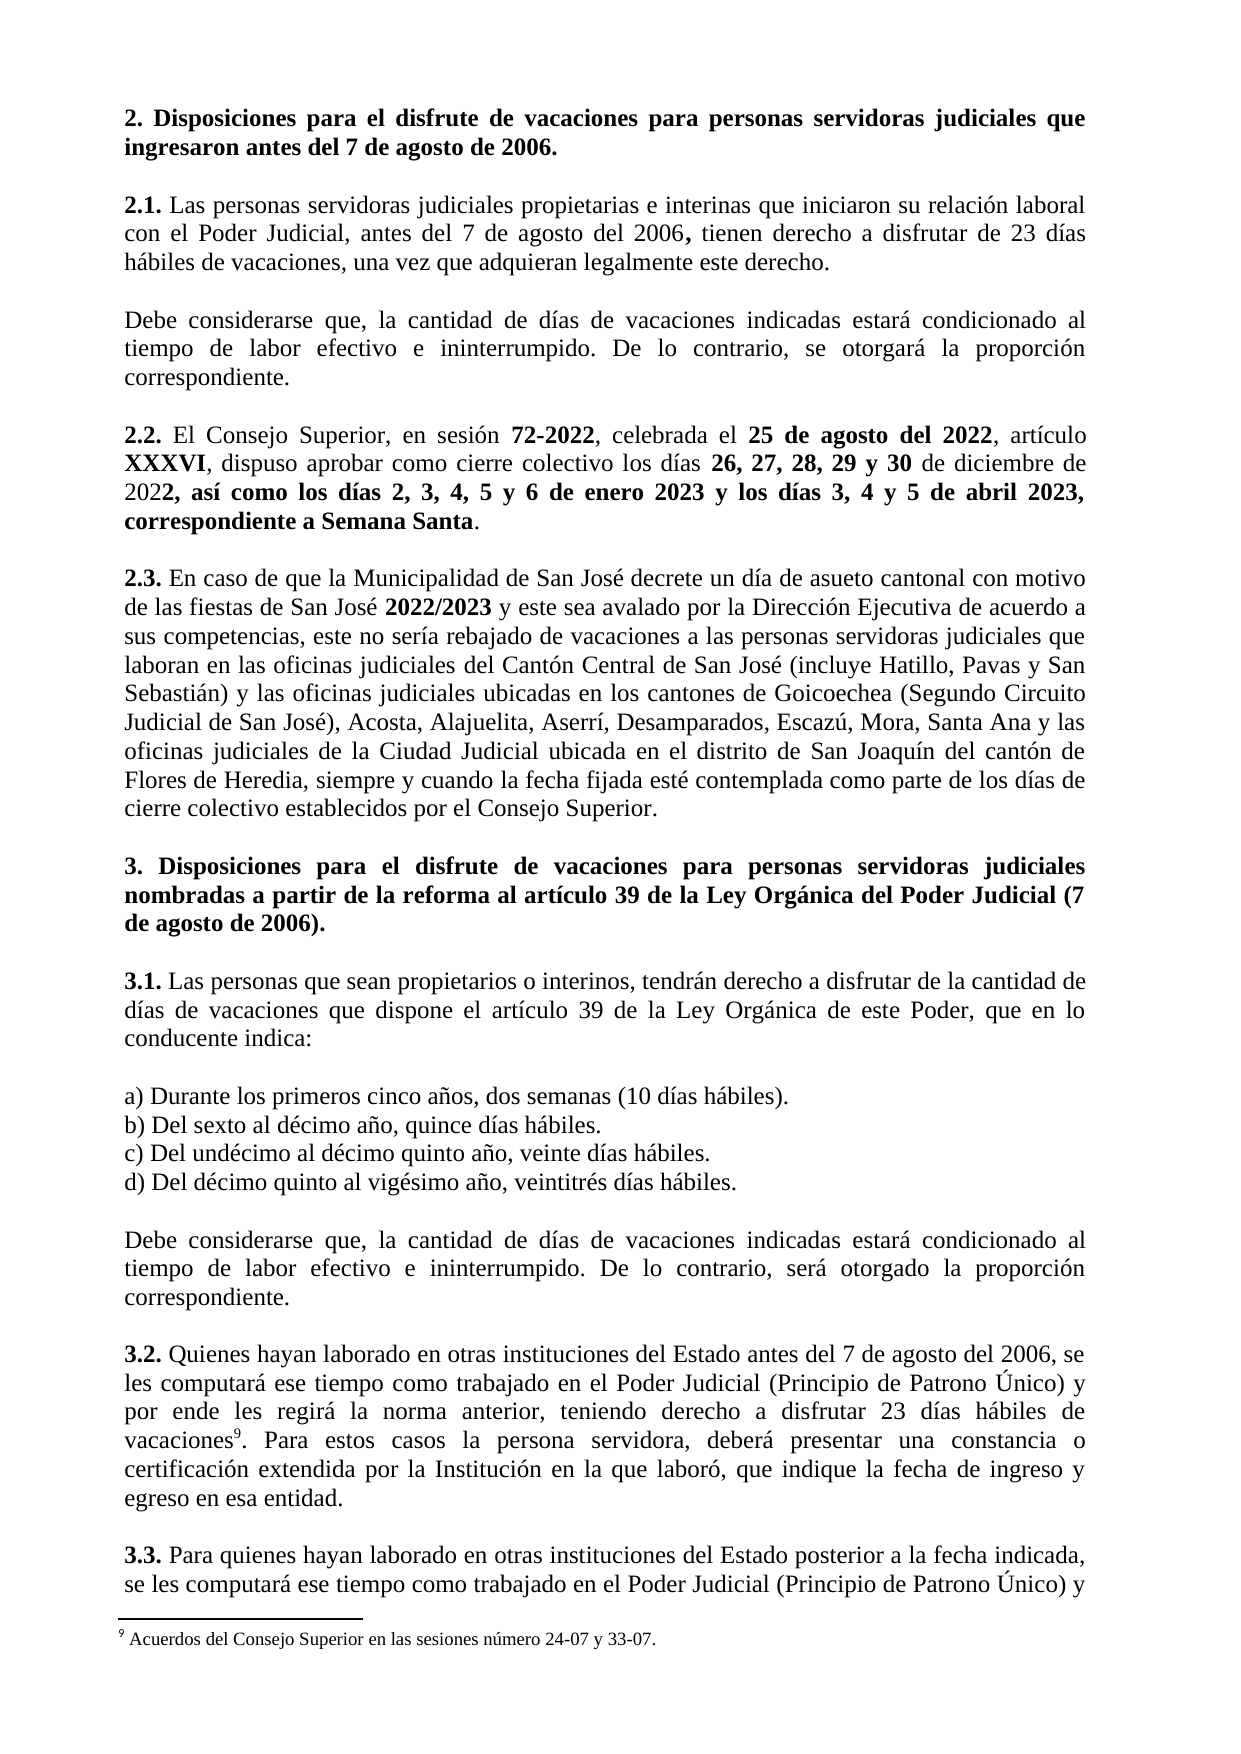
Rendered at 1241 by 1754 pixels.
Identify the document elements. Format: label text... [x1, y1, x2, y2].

text b) Del sexto al décimo año, quince días hábiles. [124, 1110, 1087, 1138]
text Debe considerarse que, la cantidad de días de vacaciones indicadas estará condicionado al tiempo de labor efectivo e ininterrumpido. De lo contrario, se otorgará la proporción correspondiente. [124, 305, 1087, 391]
text 3. Disposiciones para el disfrute de vacaciones para personas servidoras judiciales nombradas a partir de la reforma al artículo 39 de la Ley Orgánica del Poder Judicial (7 de agosto de 2006). [124, 851, 1087, 937]
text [124, 1540, 1087, 1598]
text 3.1. Las personas que sean propietarios o interinos, tendrán derecho a disfrutar de la cantidad de días de vacaciones que dispone el artículo 39 de la Ley Orgánica de este Poder, que en lo conducente indica: [124, 966, 1087, 1052]
text d) Del décimo quinto al vigésimo año, veintitrés días hábiles. [124, 1167, 1087, 1196]
text 2. Disposiciones para el disfrute de vacaciones para personas servidoras judiciales que ingresaron antes del 7 de agosto de 2006. [124, 103, 1087, 161]
text 2.3. En caso de que la Municipalidad de San José decrete un día de asueto cantonal con motivo de las fiestas de San José 2022/2023 y este sea avalado por la Dirección Ejecutiva de acuerdo a sus competencias, este no sería rebajado de vacaciones a las personas servidoras judiciales que laboran en las oficinas judiciales del Cantón Central de San José (incluye Hatillo, Pavas y San Sebastián) y las oficinas judiciales ubicadas en los cantones de Goicoechea (Segundo Circuito Judicial de San José), Acosta, Alajuelita, Aserrí, Desamparados, Escazú, Mora, Santa Ana y las oficinas judiciales de la Ciudad Judicial ubicada en el distrito de San Joaquín del cantón de Flores de Heredia, siempre y cuando la fecha fijada esté contemplada como parte de los días de cierre colectivo establecidos por el Consejo Superior. [124, 563, 1087, 822]
text 3.2. Quienes hayan laborado en otras instituciones del Estado antes del 7 de agosto del 2006, se les computará ese tiempo como trabajado en el Poder Judicial (Principio de Patrono Único) y por ende les regirá la norma anterior, teniendo derecho a disfrutar 23 días hábiles de vacaciones. Para estos casos la persona servidora, deberá presentar una constancia o certificación extendida por la Institución en la que laboró, que indique la fecha de ingreso y egreso en esa entidad. [124, 1339, 1087, 1511]
text Debe considerarse que, la cantidad de días de vacaciones indicadas estará condicionado al tiempo de labor efectivo e ininterrumpido. De lo contrario, será otorgado la proporción correspondiente. [124, 1225, 1087, 1311]
text 2.2. El Consejo Superior, en sesión 72-2022, celebrada el 25 de agosto del 2022, artículo XXXVI, dispuso aprobar como cierre colectivo los días 26, 27, 28, 29 y 30 de diciembre de 2022, así como los días 2, 3, 4, 5 y 6 de enero 2023 y los días 3, 4 y 5 de abril 2023, correspondiente a Semana Santa. [124, 420, 1087, 535]
text 2.1. Las personas servidoras judiciales propietarias e interinas que iniciaron su relación laboral con el Poder Judicial, antes del 7 de agosto del 2006, tienen derecho a disfrutar de 23 días hábiles de vacaciones, una vez que adquieran legalmente este derecho. [124, 190, 1087, 276]
text c) Del undécimo al décimo quinto año, veinte días hábiles. [124, 1138, 1087, 1167]
text a) Durante los primeros cinco años, dos semanas (10 días hábiles). [124, 1081, 1087, 1110]
